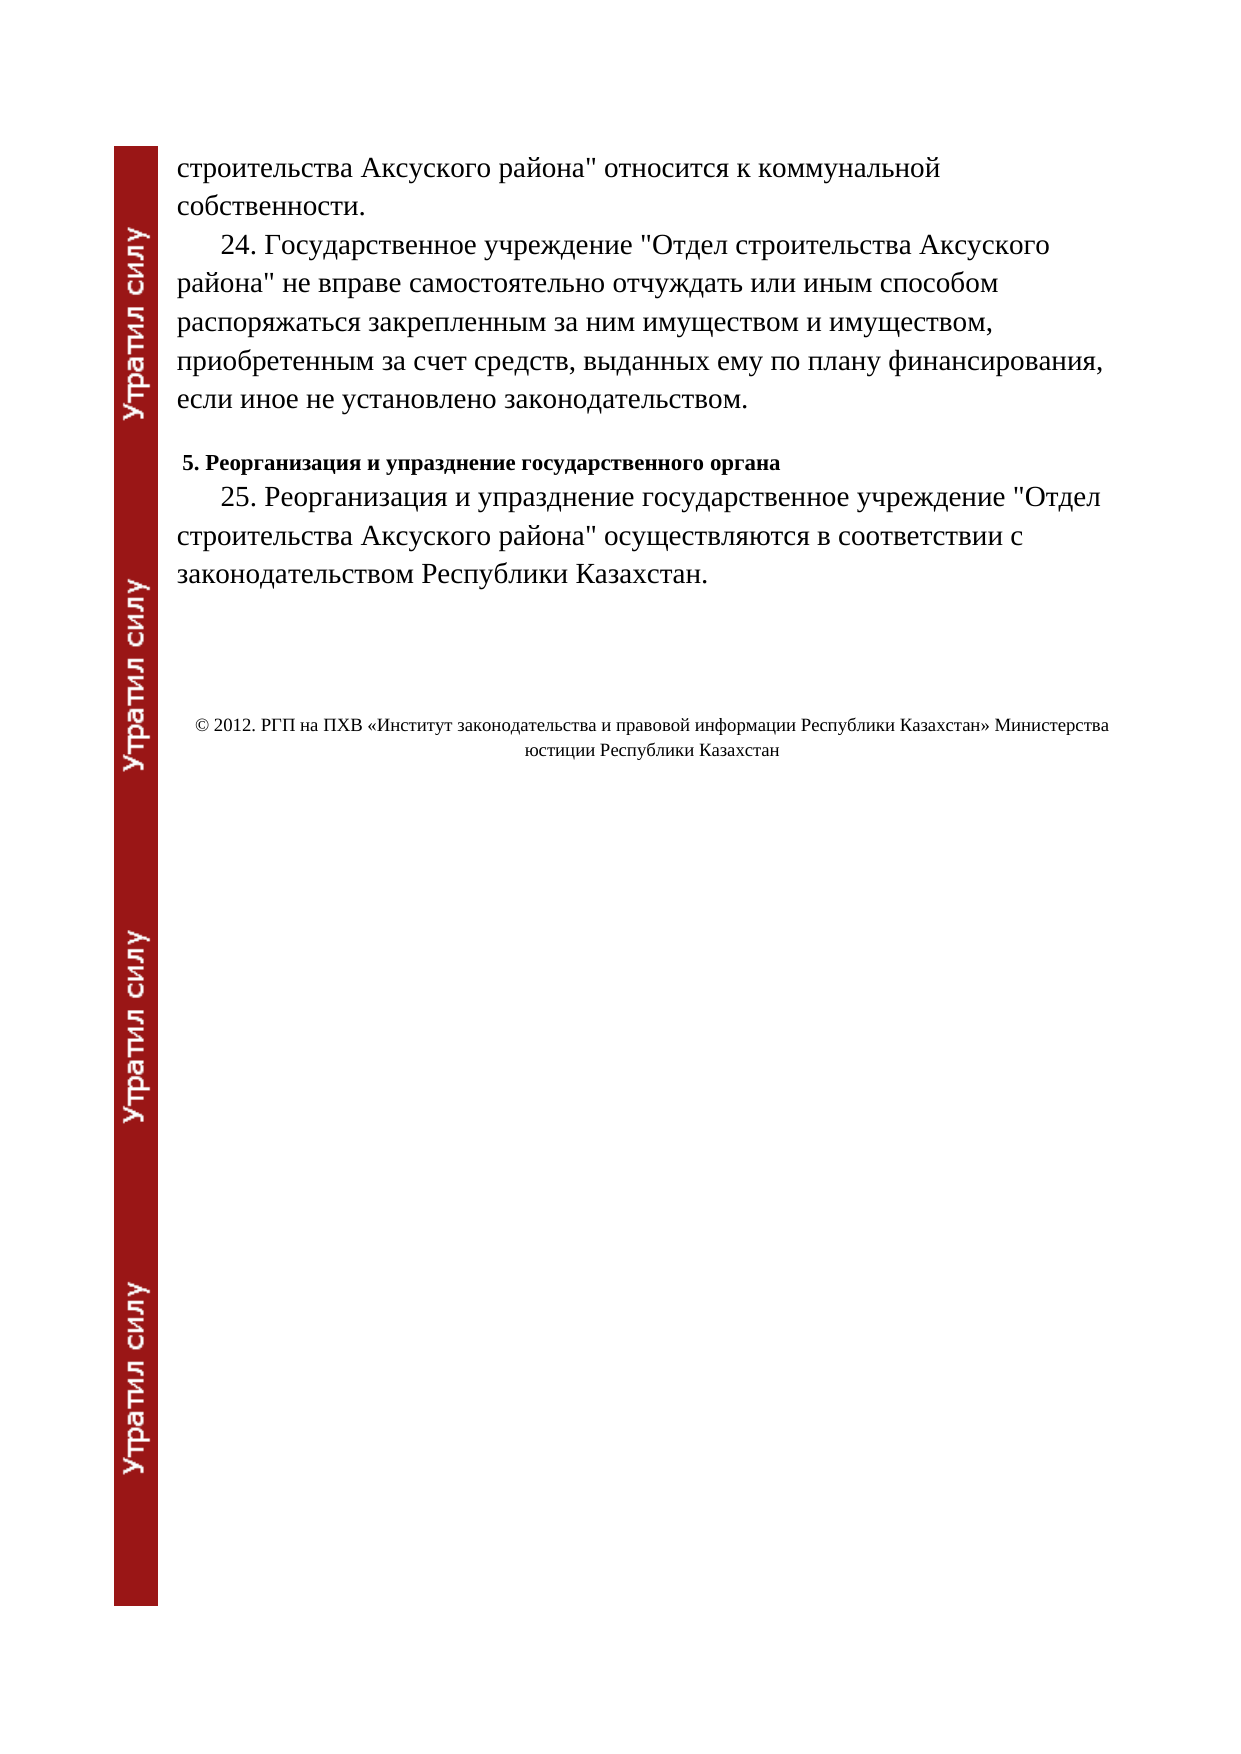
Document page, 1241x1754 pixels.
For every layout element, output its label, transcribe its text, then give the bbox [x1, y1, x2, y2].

picture [114, 475, 158, 479]
text 5. Реорганизация и упразднение государственного органа [112, 449, 1128, 475]
text 25. Реорганизация и упразднение государственное учреждение "Отдел строительства Аксуского района" осуществляются в соответствии с законодательством Республики Казахстан. [112, 479, 1128, 620]
text © 2012. РГП на ПХВ «Институт законодательства и правовой информации Республики Казахстан» Министерства юстиции Республики Казахстан [112, 714, 1128, 761]
picture [114, 146, 158, 150]
picture [114, 620, 158, 714]
picture [114, 445, 158, 449]
picture [114, 761, 158, 1606]
